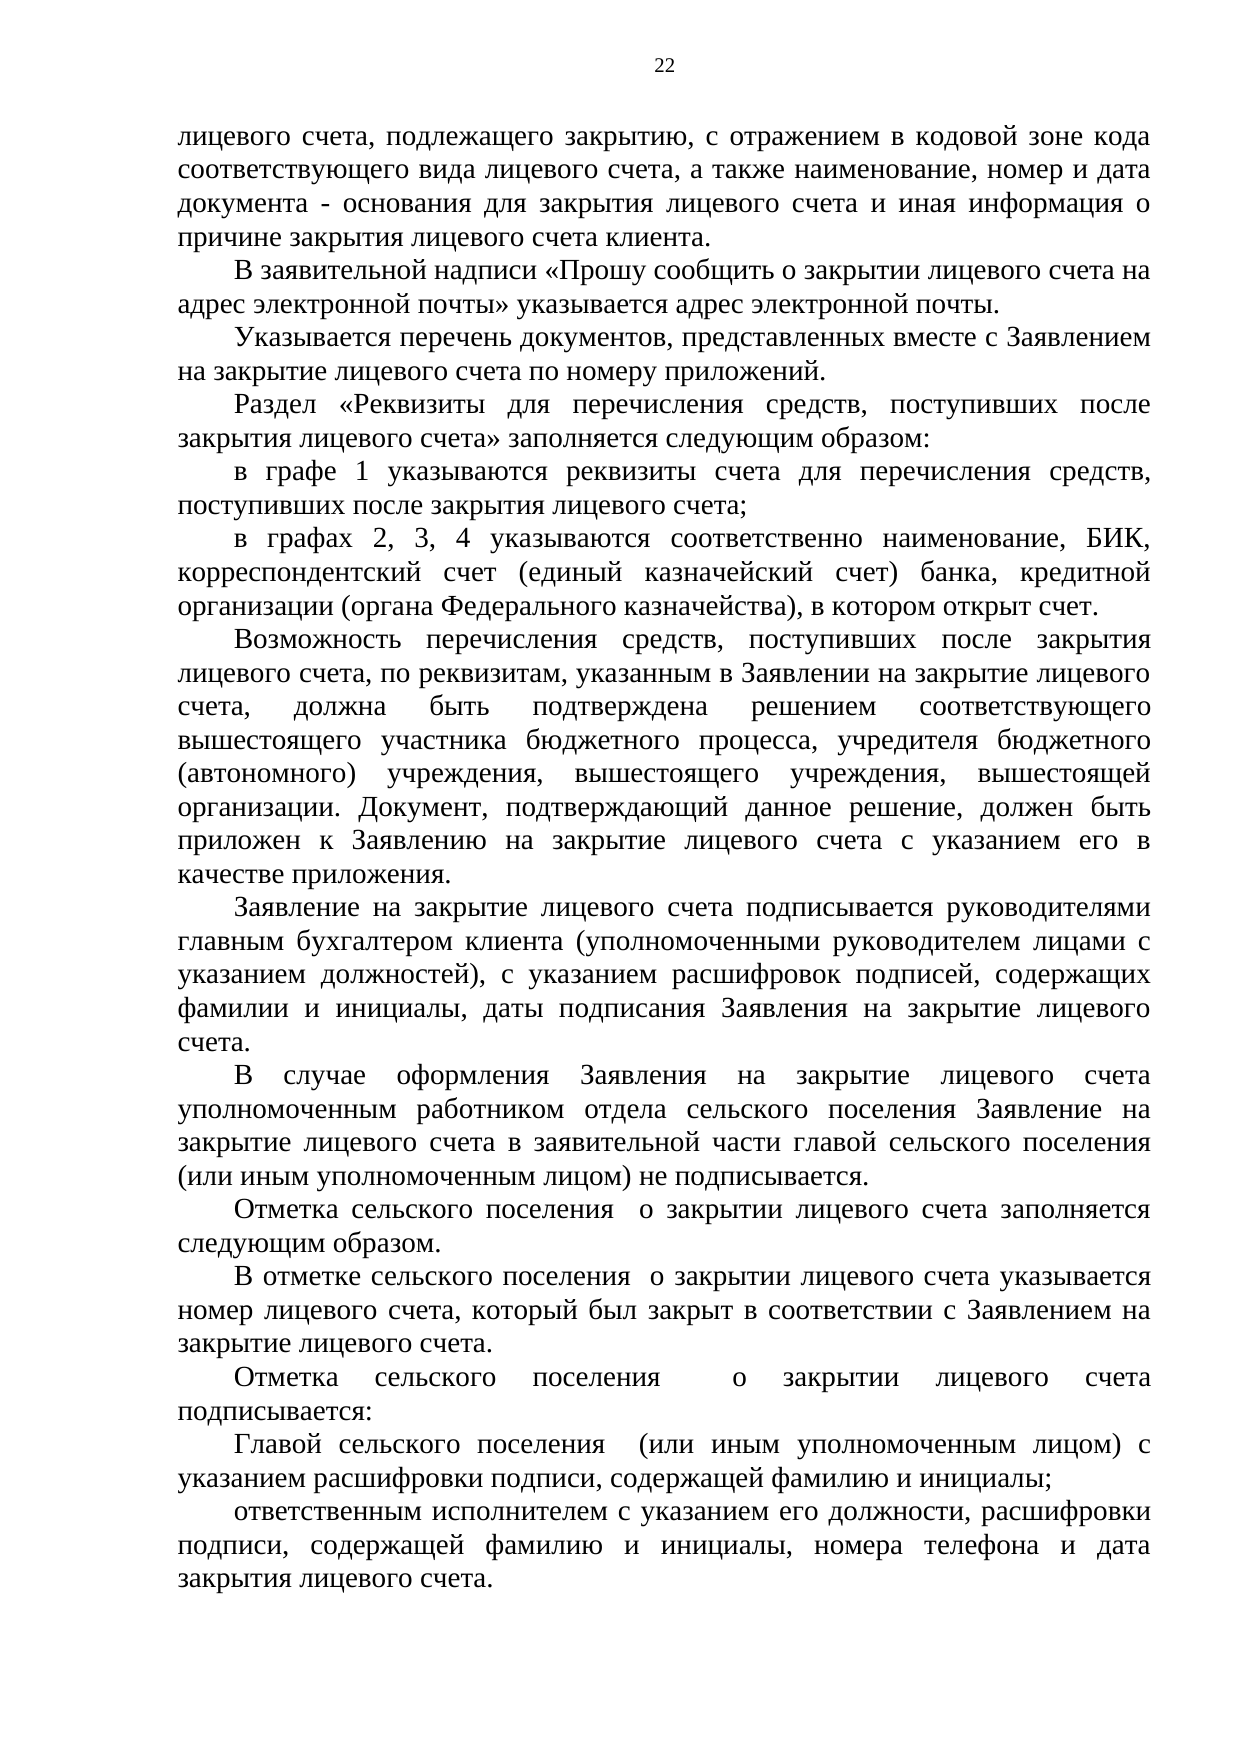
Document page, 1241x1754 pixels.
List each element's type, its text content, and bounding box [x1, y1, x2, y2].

text в графе 1 указываются реквизиты счета для перечисления средств, поступивших после закрытия лицевого счета; [177, 453, 1152, 521]
text Возможность перечисления средств, поступивших после закрытия лицевого счета, по реквизитам, указанным в Заявлении на закрытие лицевого счета, должна быть подтверждена решением соответствующего вышестоящего участника бюджетного процесса, учредителя бюджетного (автономного) учреждения, вышестоящего учреждения, вышестоящей организации. Документ, подтверждающий данное решение, должен быть приложен к Заявлению на закрытие лицевого счета с указанием его в качестве приложения. [177, 621, 1152, 889]
text в графах 2, 3, 4 указываются соответственно наименование, БИК, корреспондентский счет (единый казначейский счет) банка, кредитной организации (органа Федерального казначейства), в котором открыт счет. [177, 521, 1152, 621]
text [177, 118, 1152, 252]
text Указывается перечень документов, представленных вместе с Заявлением на закрытие лицевого счета по номеру приложений. [177, 319, 1152, 386]
text Отметка сельского поселения о закрытии лицевого счета подписывается: [177, 1359, 1152, 1426]
text Заявление на закрытие лицевого счета подписывается руководителями главным бухгалтером клиента (уполномоченными руководителем лицами с указанием должностей), с указанием расшифровок подписей, содержащих фамилии и инициалы, даты подписания Заявления на закрытие лицевого счета. [177, 889, 1152, 1057]
text В заявительной надписи «Прошу сообщить о закрытии лицевого счета на адрес электронной почты» указывается адрес электронной почты. [177, 252, 1152, 319]
text ответственным исполнителем с указанием его должности, расшифровки подписи, содержащей фамилию и инициалы, номера телефона и дата закрытия лицевого счета. [177, 1493, 1152, 1594]
text Главой сельского поселения (или иным уполномоченным лицом) с указанием расшифровки подписи, содержащей фамилию и инициалы; [177, 1426, 1152, 1493]
text В отметке сельского поселения о закрытии лицевого счета указывается номер лицевого счета, который был закрыт в соответствии с Заявлением на закрытие лицевого счета. [177, 1258, 1152, 1359]
text Раздел «Реквизиты для перечисления средств, поступивших после закрытия лицевого счета» заполняется следующим образом: [177, 386, 1152, 453]
text В случае оформления Заявления на закрытие лицевого счета уполномоченным работником отдела сельского поселения Заявление на закрытие лицевого счета в заявительной части главой сельского поселения (или иным уполномоченным лицом) не подписывается. [177, 1057, 1152, 1191]
text Отметка сельского поселения о закрытии лицевого счета заполняется следующим образом. [177, 1191, 1152, 1258]
